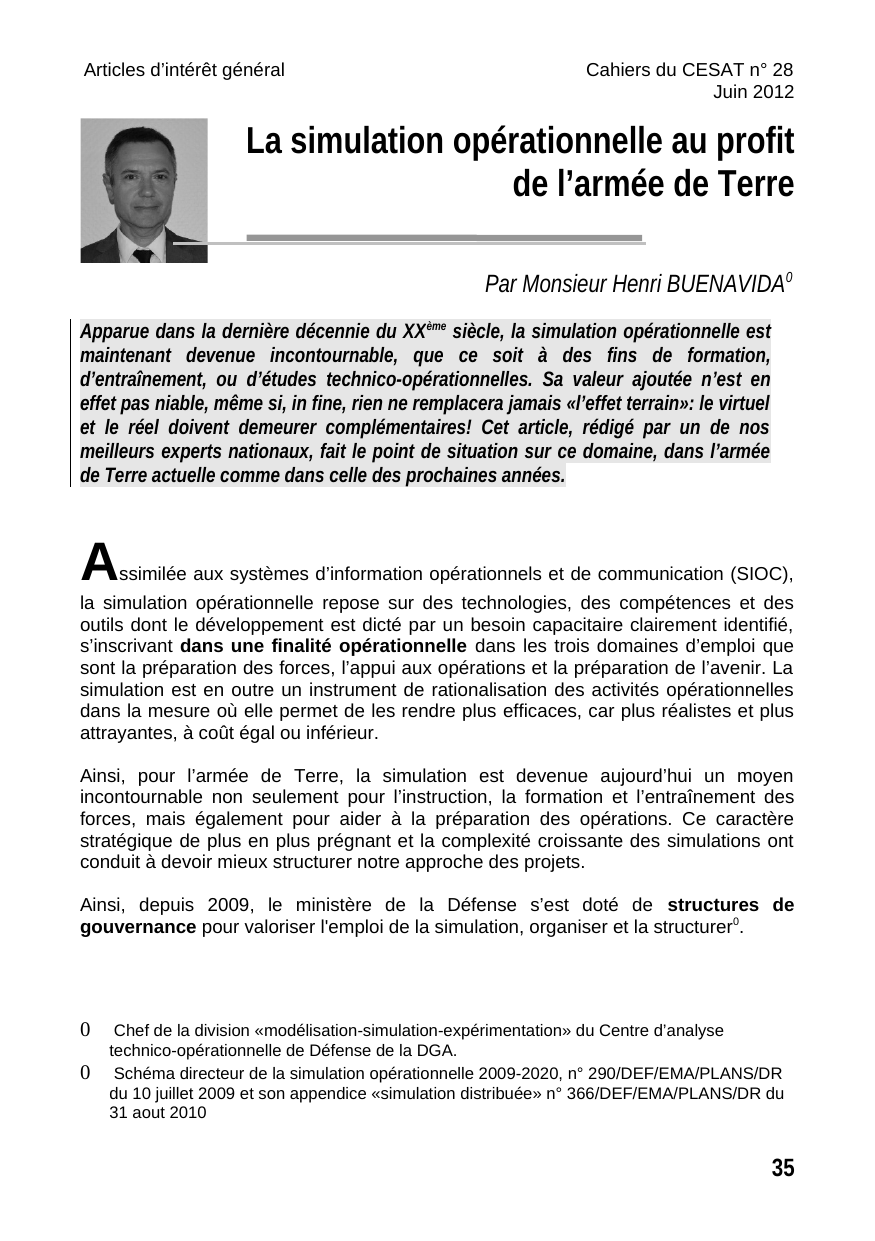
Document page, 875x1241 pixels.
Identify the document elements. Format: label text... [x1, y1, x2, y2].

text Ainsi, depuis 2009, le ministère de la Défense s’est doté de structures de gouvernance pour valoriser l'emploi de la simulation, organiser et la structurer. [80, 894, 794, 937]
text Par Monsieur Henri BUENAVIDA [80, 269, 794, 297]
text Assimilée aux systèmes d’information opérationnels et de communication (SIOC), la simulation opérationnelle repose sur des technologies, des compétences et des outils dont le développement est dicté par un besoin capacitaire clairement identifié, s’inscrivant dans une finalité opérationnelle dans les trois domaines d’emploi que sont la préparation des forces, l’appui aux opérations et la préparation de l’avenir. La simulation est en outre un instrument de rationalisation des activités opérationnelles dans la mesure où elle permet de les rendre plus efficaces, car plus réalistes et plus attrayantes, à coût égal ou inférieur. [80, 530, 794, 743]
text Ainsi, pour l’armée de Terre, la simulation est devenue aujourd’hui un moyen incontournable non seulement pour l’instruction, la formation et l’entraînement des forces, mais également pour aider à la préparation des opérations. Ce caractère stratégique de plus en plus prégnant et la complexité croissante des simulations ont conduit à devoir mieux structurer notre approche des projets. [80, 765, 794, 872]
subtitle La simulation opérationnelle au profit de l’armée de Terre [80, 118, 794, 204]
text Apparue dans la dernière décennie du XXème siècle, la simulation opérationnelle est maintenant devenue incontournable, que ce soit à des fins de formation, d’entraînement, ou d’études technico-opérationnelles. Sa valeur ajoutée n’est en effet pas niable, même si, in fine, rien ne remplacera jamais «l’effet terrain»: le virtuel et le réel doivent demeurer complémentaires! Cet article, rédigé par un de nos meilleurs experts nationaux, fait le point de situation sur ce domaine, dans l’armée de Terre actuelle comme dans celle des prochaines années. [566, 319, 773, 487]
